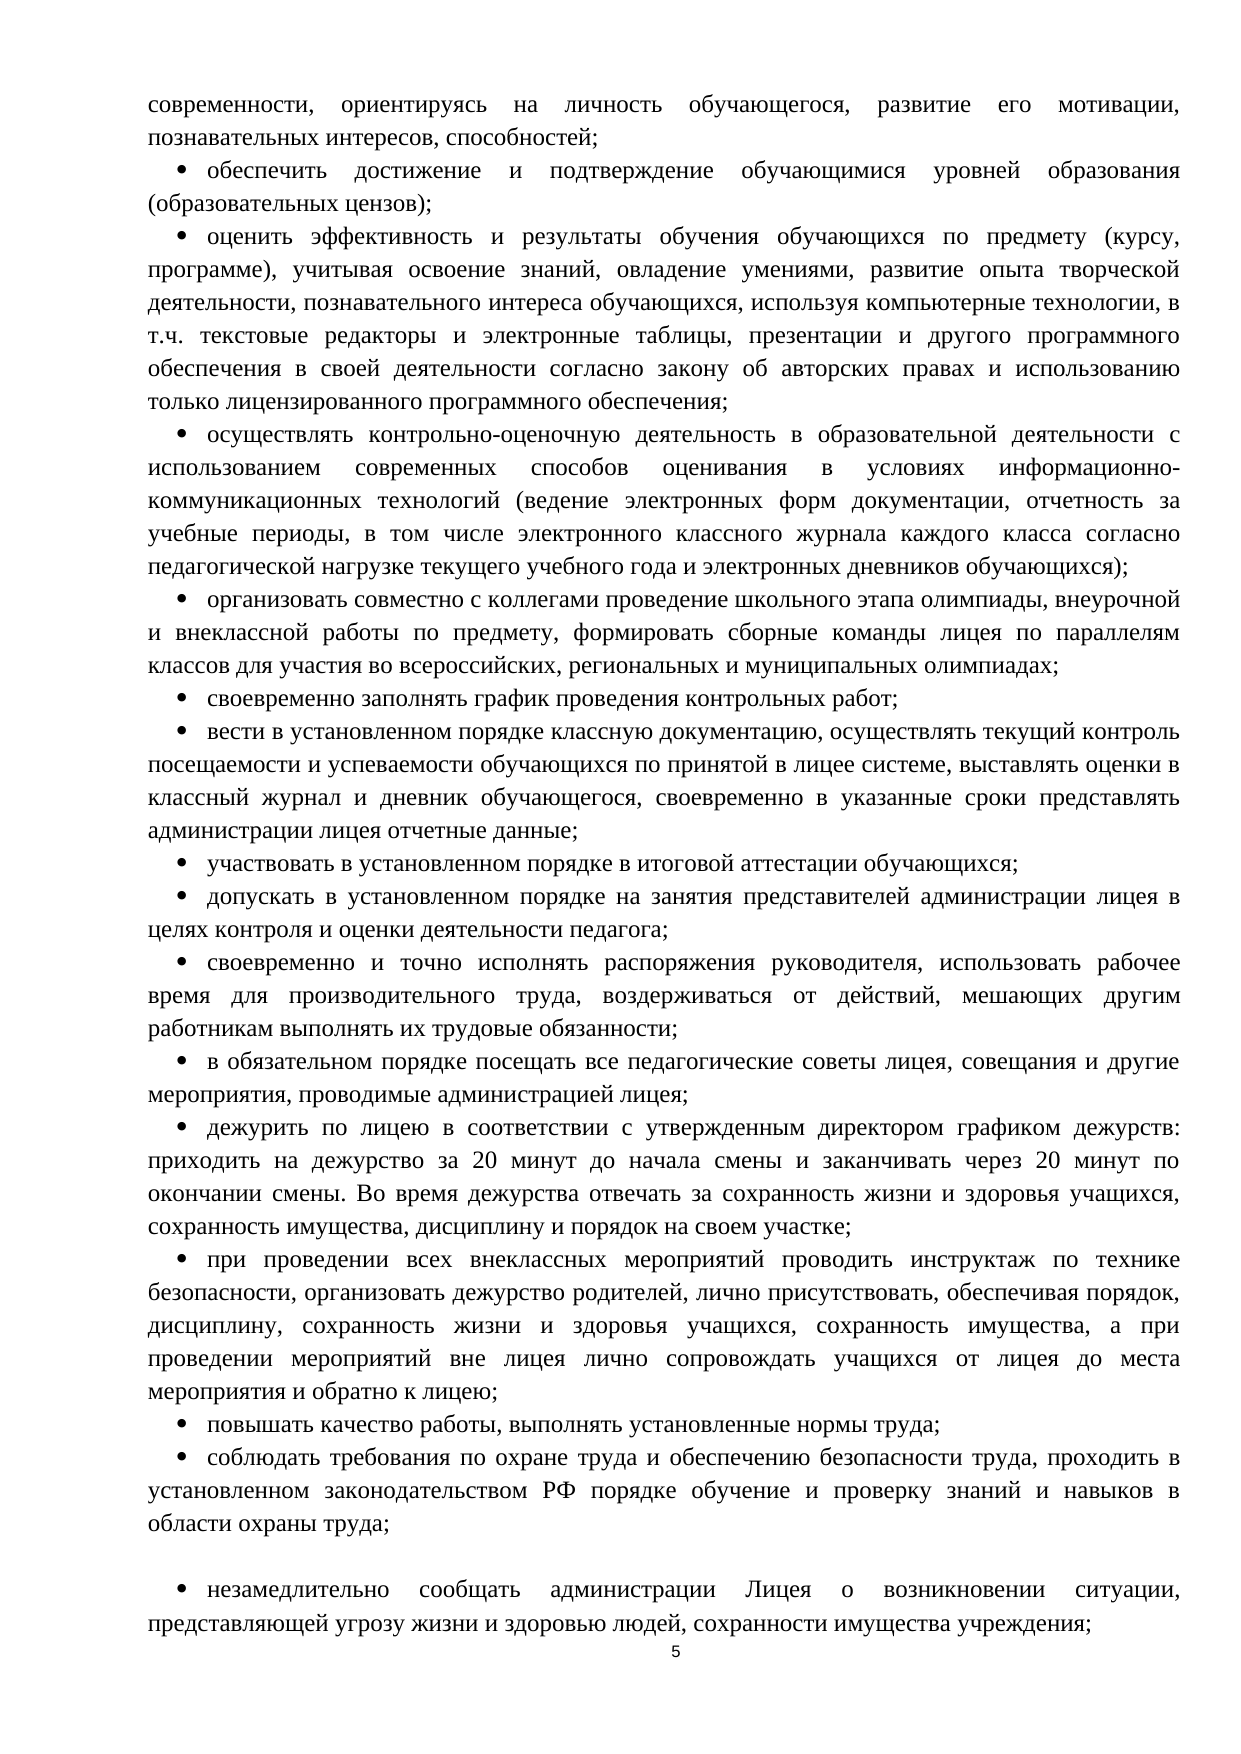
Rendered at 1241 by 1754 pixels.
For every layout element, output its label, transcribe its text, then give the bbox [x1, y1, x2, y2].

list участвовать в установленном порядке в итоговой аттестации обучающихся; [148, 848, 1181, 877]
list соблюдать требования по охране труда и обеспечению безопасности труда, проходить в установленном законодательством РФ порядке обучение и проверку знаний и навыков в области охраны труда; [148, 1442, 1181, 1537]
list допускать в установленном порядке на занятия представителей администрации лицея в целях контроля и оценки деятельности педагога; [148, 881, 1181, 943]
list дежурить по лицею в соответствии с утвержденным директором графиком дежурств: приходить на дежурство за 20 минут до начала смены и заканчивать через 20 минут по окончании смены. Во время дежурства отвечать за сохранность жизни и здоровья учащихся, сохранность имущества, дисциплину и порядок на своем участке; [148, 1112, 1181, 1240]
list организовать совместно с коллегами проведение школьного этапа олимпиады, внеурочной и внеклассной работы по предмету, формировать сборные команды лицея по параллелям классов для участия во всероссийских, региональных и муниципальных олимпиадах; [148, 584, 1181, 679]
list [148, 89, 1181, 150]
list осуществлять контрольно-оценочную деятельность в образовательной деятельности с использованием современных способов оценивания в условиях информационно-коммуникационных технологий (ведение электронных форм документации, отчетность за учебные периоды, в том числе электронного классного журнала каждого класса согласно педагогической нагрузке текущего учебного года и электронных дневников обучающихся); [148, 419, 1181, 580]
list обеспечить достижение и подтверждение обучающимися уровней образования (образовательных цензов); [148, 155, 1181, 216]
list своевременно и точно исполнять распоряжения руководителя, использовать рабочее время для производительного труда, воздерживаться от действий, мешающих другим работникам выполнять их трудовые обязанности; [148, 947, 1181, 1042]
list в обязательном порядке посещать все педагогические советы лицея, совещания и другие мероприятия, проводимые администрацией лицея; [148, 1046, 1181, 1108]
list своевременно заполнять график проведения контрольных работ; [148, 683, 1181, 712]
list оценить эффективность и результаты обучения обучающихся по предмету (курсу, программе), учитывая освоение знаний, овладение умениями, развитие опыта творческой деятельности, познавательного интереса обучающихся, используя компьютерные технологии, в т.ч. текстовые редакторы и электронные таблицы, презентации и другого программного обеспечения в своей деятельности согласно закону об авторских правах и использованию только лицензированного программного обеспечения; [148, 221, 1181, 414]
list повышать качество работы, выполнять установленные нормы труда; [148, 1409, 1181, 1438]
list при проведении всех внеклассных мероприятий проводить инструктаж по технике безопасности, организовать дежурство родителей, лично присутствовать, обеспечивая порядок, дисциплину, сохранность жизни и здоровья учащихся, сохранность имущества, а при проведении мероприятий вне лицея лично сопровождать учащихся от лицея до места мероприятия и обратно к лицею; [148, 1244, 1181, 1405]
list незамедлительно сообщать администрации Лицея о возникновении ситуации, представляющей угрозу жизни и здоровью людей, сохранности имущества учреждения; [148, 1574, 1181, 1636]
list вести в установленном порядке классную документацию, осуществлять текущий контроль посещаемости и успеваемости обучающихся по принятой в лицее системе, выставлять оценки в классный журнал и дневник обучающегося, своевременно в указанные сроки представлять администрации лицея отчетные данные; [148, 716, 1181, 844]
